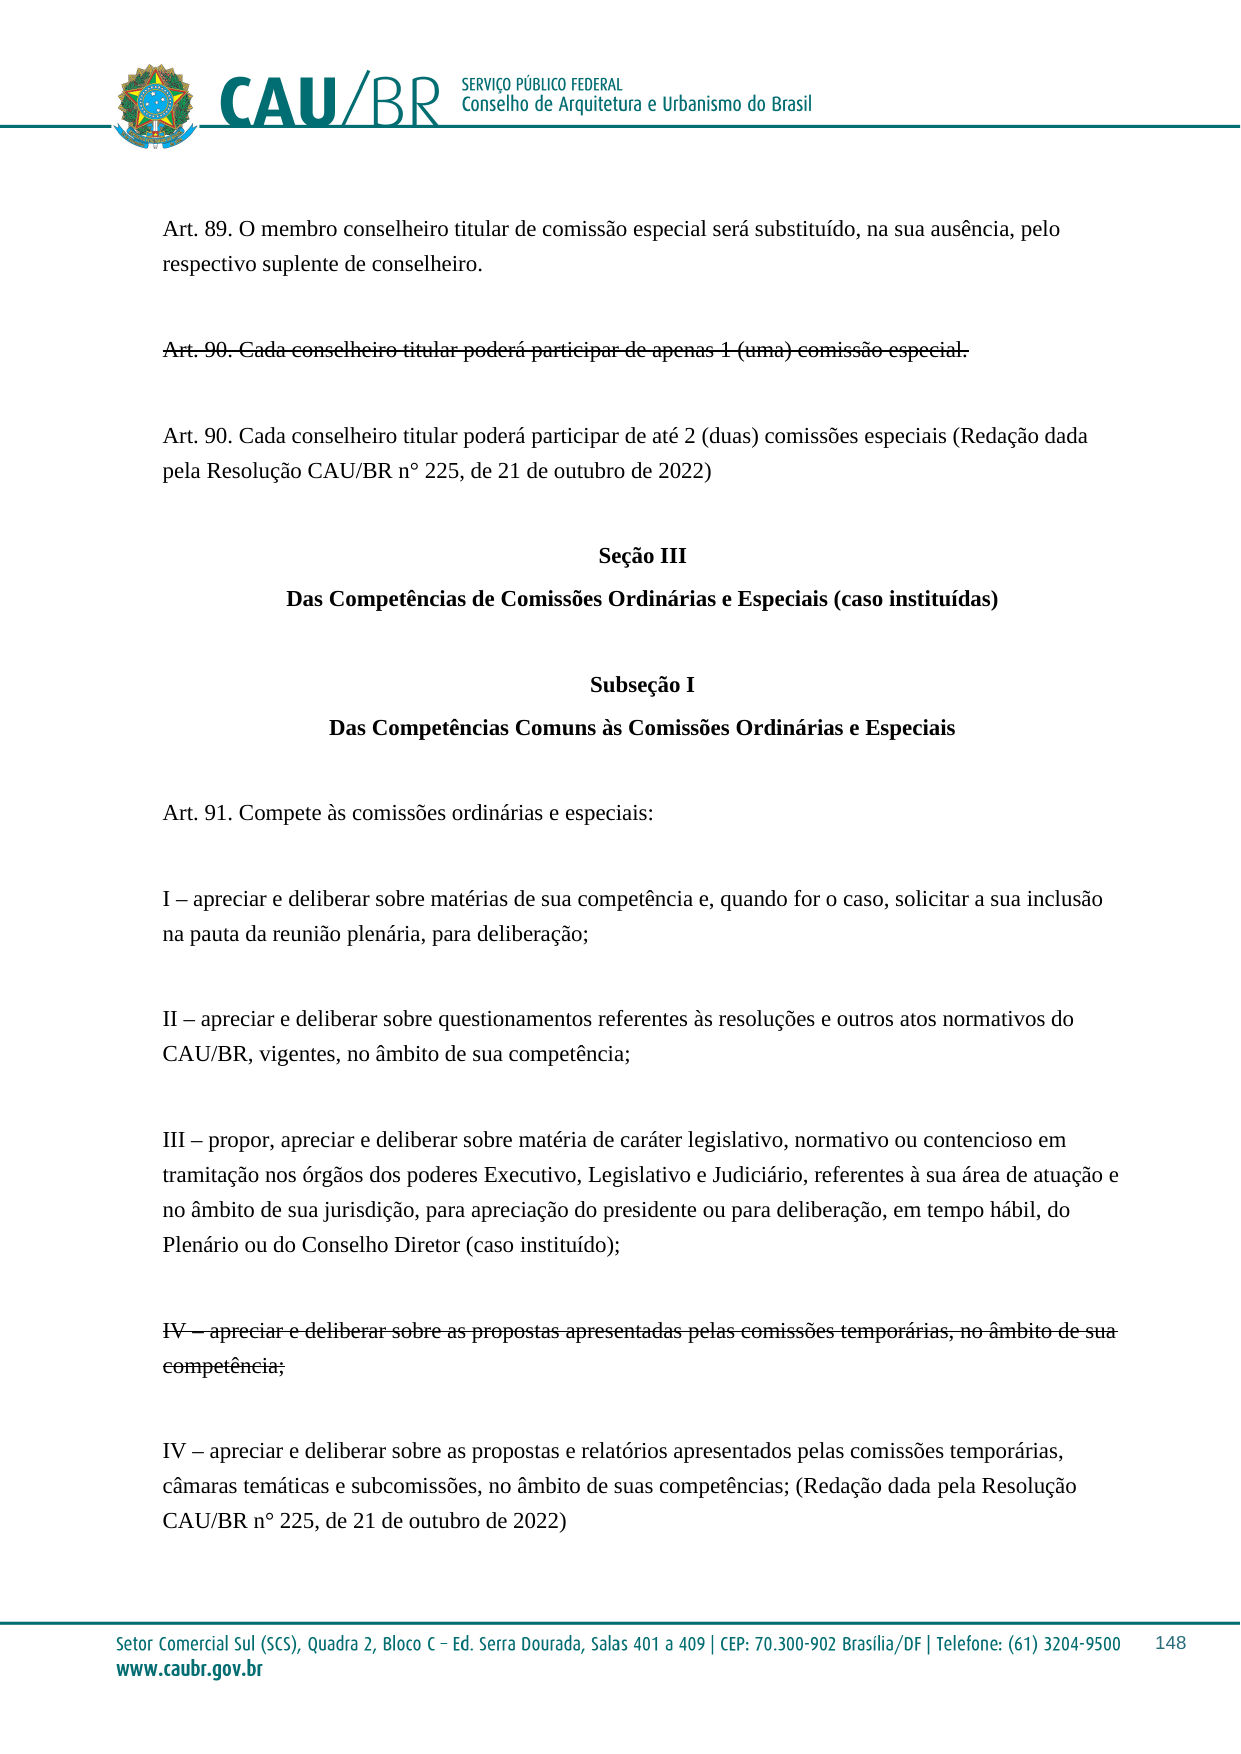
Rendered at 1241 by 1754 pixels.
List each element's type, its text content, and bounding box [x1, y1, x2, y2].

text Art. 90. Cada conselheiro titular poderá participar de até 2 (duas) comissões especiais (Redação dada pela Resolução CAU/BR n° 225, de 21 de outubro de 2022) [162, 413, 1123, 483]
text Subseção I [162, 662, 1123, 697]
text IV – apreciar e deliberar sobre as propostas e relatórios apresentados pelas comissões temporárias, câmaras temáticas e subcomissões, no âmbito de suas competências; (Redação dada pela Resolução CAU/BR n° 225, de 21 de outubro de 2022) [162, 1429, 1123, 1534]
text II – apreciar e deliberar sobre questionamentos referentes às resoluções e outros atos normativos do CAU/BR, vigentes, no âmbito de sua competência; [162, 997, 1123, 1067]
text Das Competências de Comissões Ordinárias e Especiais (caso instituídas) [162, 576, 1123, 611]
text I – apreciar e deliberar sobre matérias de sua competência e, quando for o caso, solicitar a sua inclusão na pauta da reunião plenária, para deliberação; [162, 876, 1123, 946]
text Art. 91. Compete às comissões ordinárias e especiais: [162, 791, 1123, 826]
text Seção III [162, 534, 1123, 569]
text Das Competências Comuns às Comissões Ordinárias e Especiais [162, 705, 1123, 740]
picture [0, 1579, 1240, 1754]
text IV – apreciar e deliberar sobre as propostas apresentadas pelas comissões temporárias, no âmbito de sua competência; [162, 1308, 1123, 1378]
text Art. 89. O membro conselheiro titular de comissão especial será substituído, na sua ausência, pelo respectivo suplente de conselheiro. [162, 207, 1123, 277]
text Art. 90. Cada conselheiro titular poderá participar de apenas 1 (uma) comissão especial. [162, 327, 1123, 362]
picture [0, 0, 1241, 177]
text III – propor, apreciar e deliberar sobre matéria de caráter legislativo, normativo ou contencioso em tramitação nos órgãos dos poderes Executivo, Legislativo e Judiciário, referentes à sua área de atuação e no âmbito de sua jurisdição, para apreciação do presidente ou para deliberação, em tempo hábil, do Plenário ou do Conselho Diretor (caso instituído); [162, 1117, 1123, 1257]
